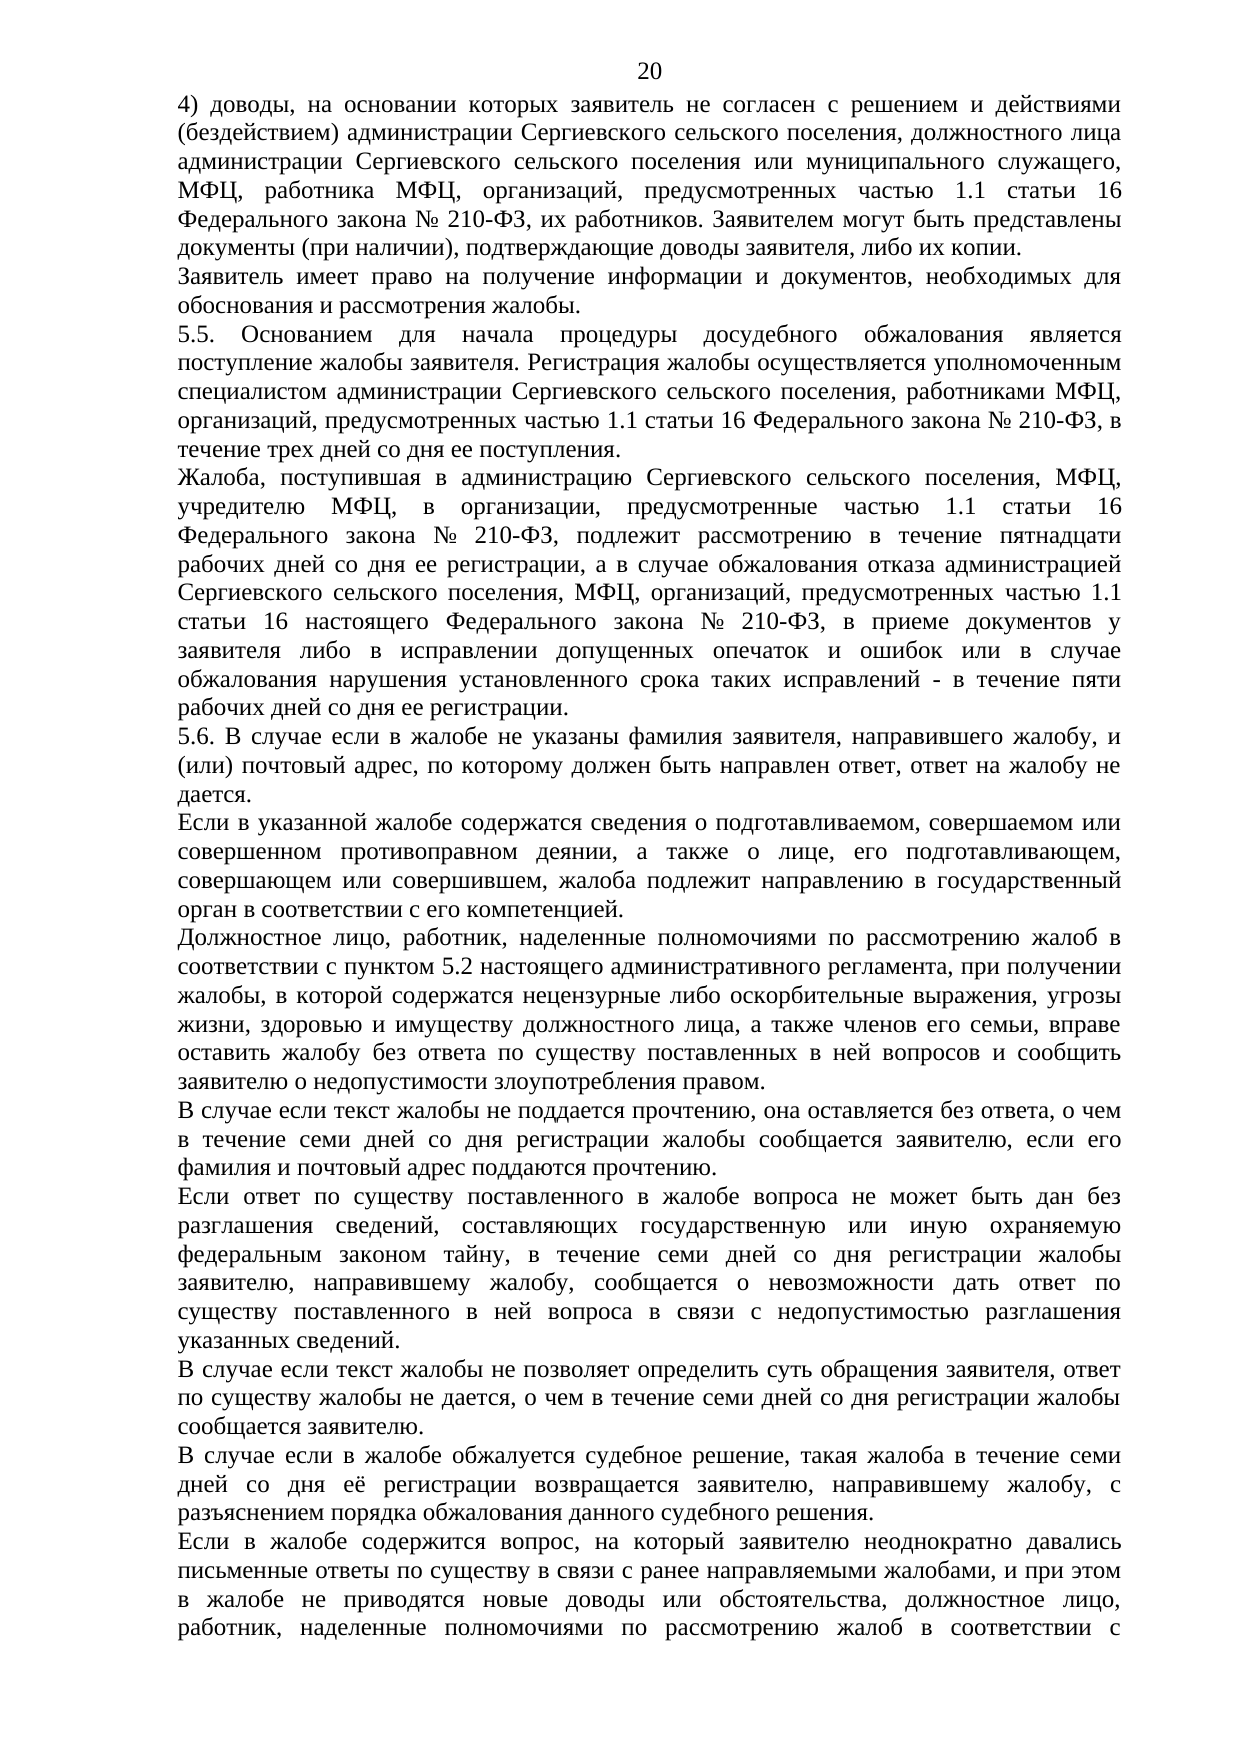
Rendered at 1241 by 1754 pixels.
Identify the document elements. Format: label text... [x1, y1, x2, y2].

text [177, 1526, 1122, 1641]
text В случае если в жалобе обжалуется судебное решение, такая жалоба в течение семи дней со дня её регистрации возвращается заявителю, направившему жалобу, с разъяснением порядка обжалования данного судебного решения. [177, 1440, 1122, 1526]
text 5.6. В случае если в жалобе не указаны фамилия заявителя, направившего жалобу, и (или) почтовый адрес, по которому должен быть направлен ответ, ответ на жалобу не дается. [177, 721, 1122, 807]
text Заявитель имеет право на получение информации и документов, необходимых для обоснования и рассмотрения жалобы. [177, 261, 1122, 319]
text 4) доводы, на основании которых заявитель не согласен с решением и действиями (бездействием) администрации Сергиевского сельского поселения, должностного лица администрации Сергиевского сельского поселения или муниципального служащего, МФЦ, работника МФЦ, организаций, предусмотренных частью 1.1 статьи 16 Федерального закона № 210-ФЗ, их работников. Заявителем могут быть представлены документы (при наличии), подтверждающие доводы заявителя, либо их копии. [177, 89, 1122, 261]
text Если ответ по существу поставленного в жалобе вопроса не может быть дан без разглашения сведений, составляющих государственную или иную охраняемую федеральным законом тайну, в течение семи дней со дня регистрации жалобы заявителю, направившему жалобу, сообщается о невозможности дать ответ по существу поставленного в ней вопроса в связи с недопустимостью разглашения указанных сведений. [177, 1181, 1122, 1354]
text Если в указанной жалобе содержатся сведения о подготавливаемом, совершаемом или совершенном противоправном деянии, а также о лице, его подготавливающем, совершающем или совершившем, жалоба подлежит направлению в государственный орган в соответствии с его компетенцией. [177, 807, 1122, 922]
text В случае если текст жалобы не поддается прочтению, она оставляется без ответа, о чем в течение семи дней со дня регистрации жалобы сообщается заявителю, если его фамилия и почтовый адрес поддаются прочтению. [177, 1095, 1122, 1181]
text Жалоба, поступившая в администрацию Сергиевского сельского поселения, МФЦ, учредителю МФЦ, в организации, предусмотренные частью 1.1 статьи 16 Федерального закона № 210-ФЗ, подлежит рассмотрению в течение пятнадцати рабочих дней со дня ее регистрации, а в случае обжалования отказа администрацией Сергиевского сельского поселения, МФЦ, организаций, предусмотренных частью 1.1 статьи 16 настоящего Федерального закона № 210-ФЗ, в приеме документов у заявителя либо в исправлении допущенных опечаток и ошибок или в случае обжалования нарушения установленного срока таких исправлений - в течение пяти рабочих дней со дня ее регистрации. [177, 462, 1122, 721]
text В случае если текст жалобы не позволяет определить суть обращения заявителя, ответ по существу жалобы не дается, о чем в течение семи дней со дня регистрации жалобы сообщается заявителю. [177, 1354, 1122, 1440]
text Должностное лицо, работник, наделенные полномочиями по рассмотрению жалоб в соответствии с пунктом 5.2 настоящего административного регламента, при получении жалобы, в которой содержатся нецензурные либо оскорбительные выражения, угрозы жизни, здоровью и имуществу должностного лица, а также членов его семьи, вправе оставить жалобу без ответа по существу поставленных в ней вопросов и сообщить заявителю о недопустимости злоупотребления правом. [177, 922, 1122, 1095]
text 5.5. Основанием для начала процедуры досудебного обжалования является поступление жалобы заявителя. Регистрация жалобы осуществляется уполномоченным специалистом администрации Сергиевского сельского поселения, работниками МФЦ, организаций, предусмотренных частью 1.1 статьи 16 Федерального закона № 210-ФЗ, в течение трех дней со дня ее поступления. [177, 319, 1122, 462]
